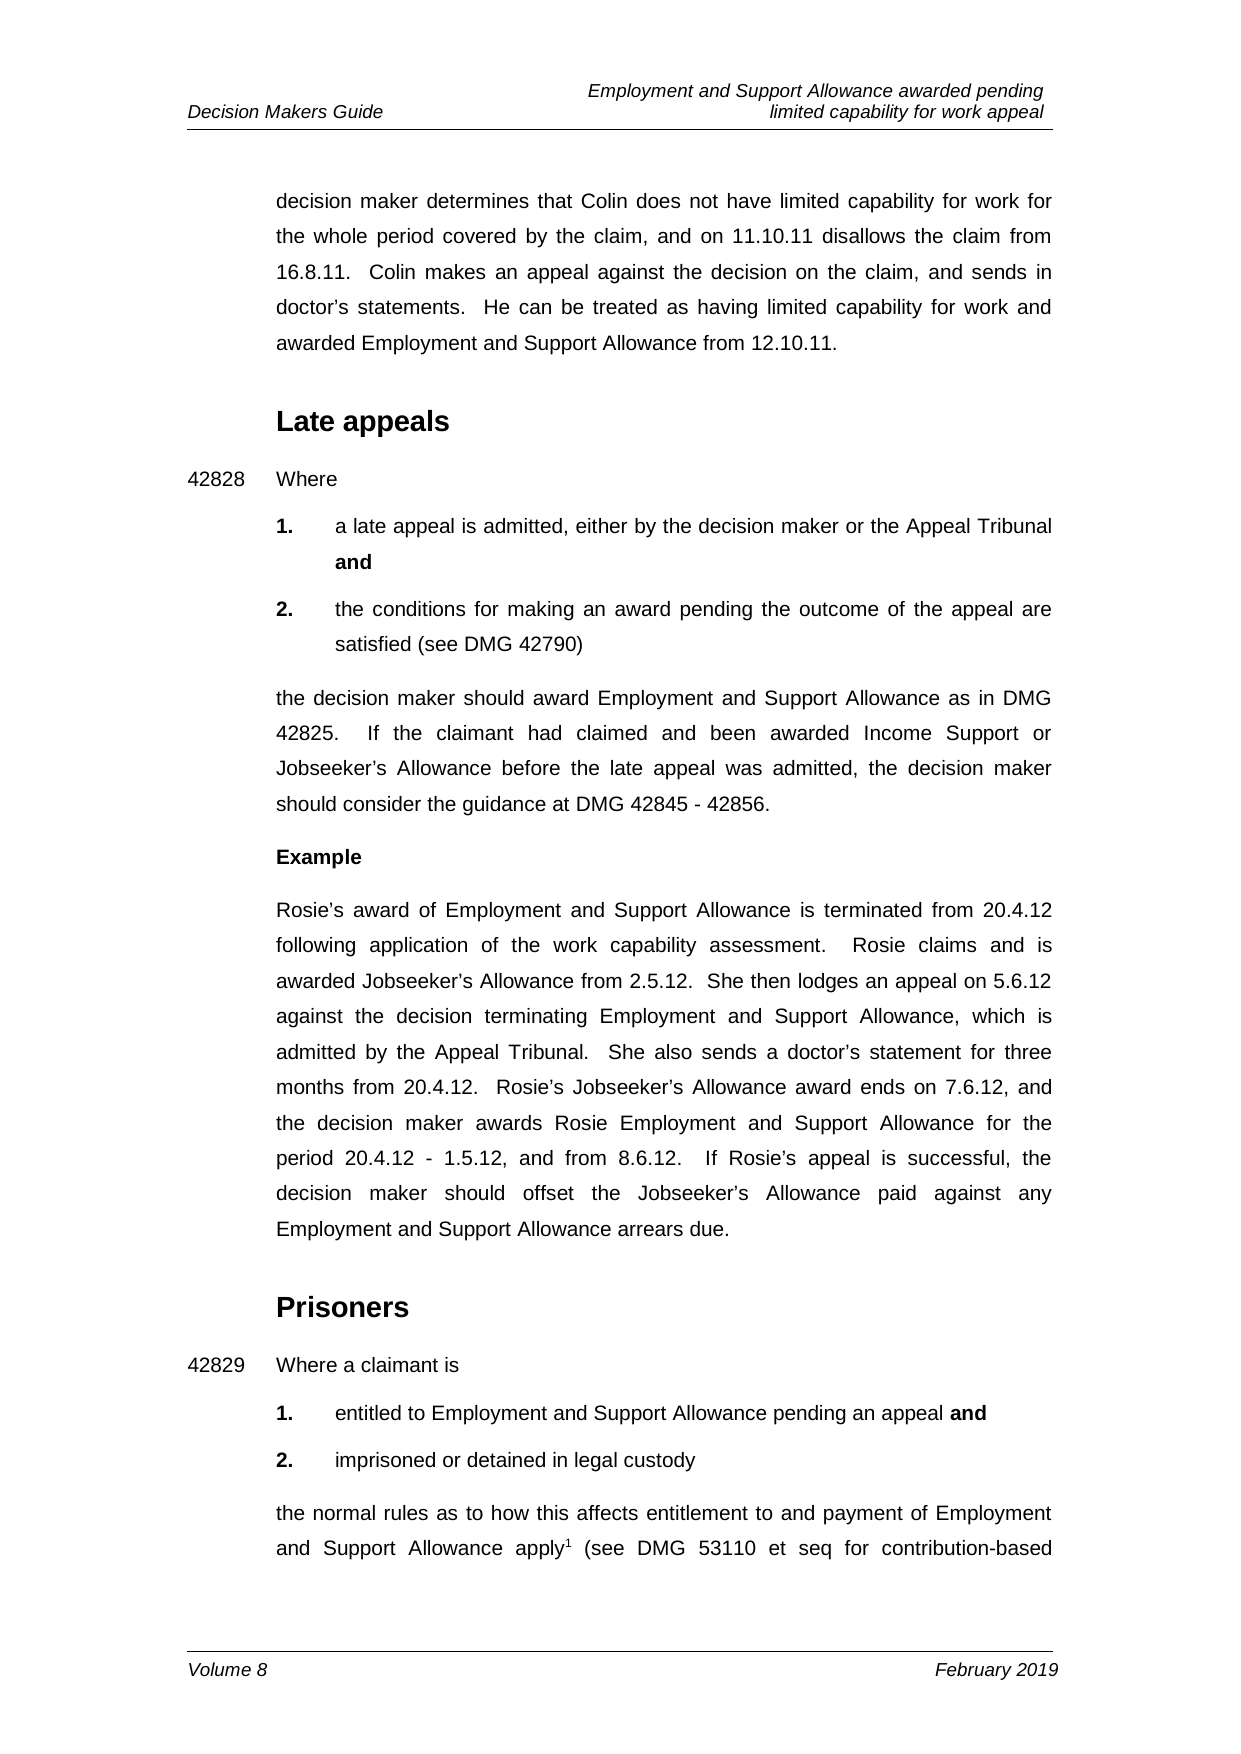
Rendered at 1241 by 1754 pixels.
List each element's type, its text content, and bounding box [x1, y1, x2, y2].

text Rosie’s award of Employment and Support Allowance is terminated from 20.4.12 following application of the work capability assessment. Rosie claims and is awarded Jobseeker’s Allowance from 2.5.12. She then lodges an appeal on 5.6.12 against the decision terminating Employment and Support Allowance, which is admitted by the Appeal Tribunal. She also sends a doctor’s statement for three months from 20.4.12. Rosie’s Jobseeker’s Allowance award ends on 7.6.12, and the decision maker awards Rosie Employment and Support Allowance for the period 20.4.12 - 1.5.12, and from 8.6.12. If Rosie’s appeal is successful, the decision maker should offset the Jobseeker’s Allowance paid against any Employment and Support Allowance arrears due. [187, 887, 1053, 1241]
text 1. a late appeal is admitted, either by the decision maker or the Appeal Tribunal and [276, 503, 1053, 574]
text Example [187, 833, 1053, 869]
text 42828 Where [187, 456, 1053, 491]
text 2. imprisoned or detained in legal custody [276, 1436, 1053, 1472]
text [187, 177, 1053, 354]
text 1. entitled to Employment and Support Allowance pending an appeal and [276, 1389, 1053, 1424]
text 2. the conditions for making an award pending the outcome of the appeal are satisfied (see DMG 42790) [276, 586, 1053, 656]
text Prisoners [276, 1290, 1053, 1323]
text the decision maker should award Employment and Support Allowance as in DMG 42825. If the claimant had claimed and been awarded Income Support or Jobseeker’s Allowance before the late appeal was admitted, the decision maker should consider the guidance at DMG 42845 - 42856. [187, 674, 1053, 816]
text 42829 Where a claimant is [187, 1342, 1053, 1377]
text Late appeals [276, 404, 1053, 437]
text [187, 1489, 1053, 1560]
